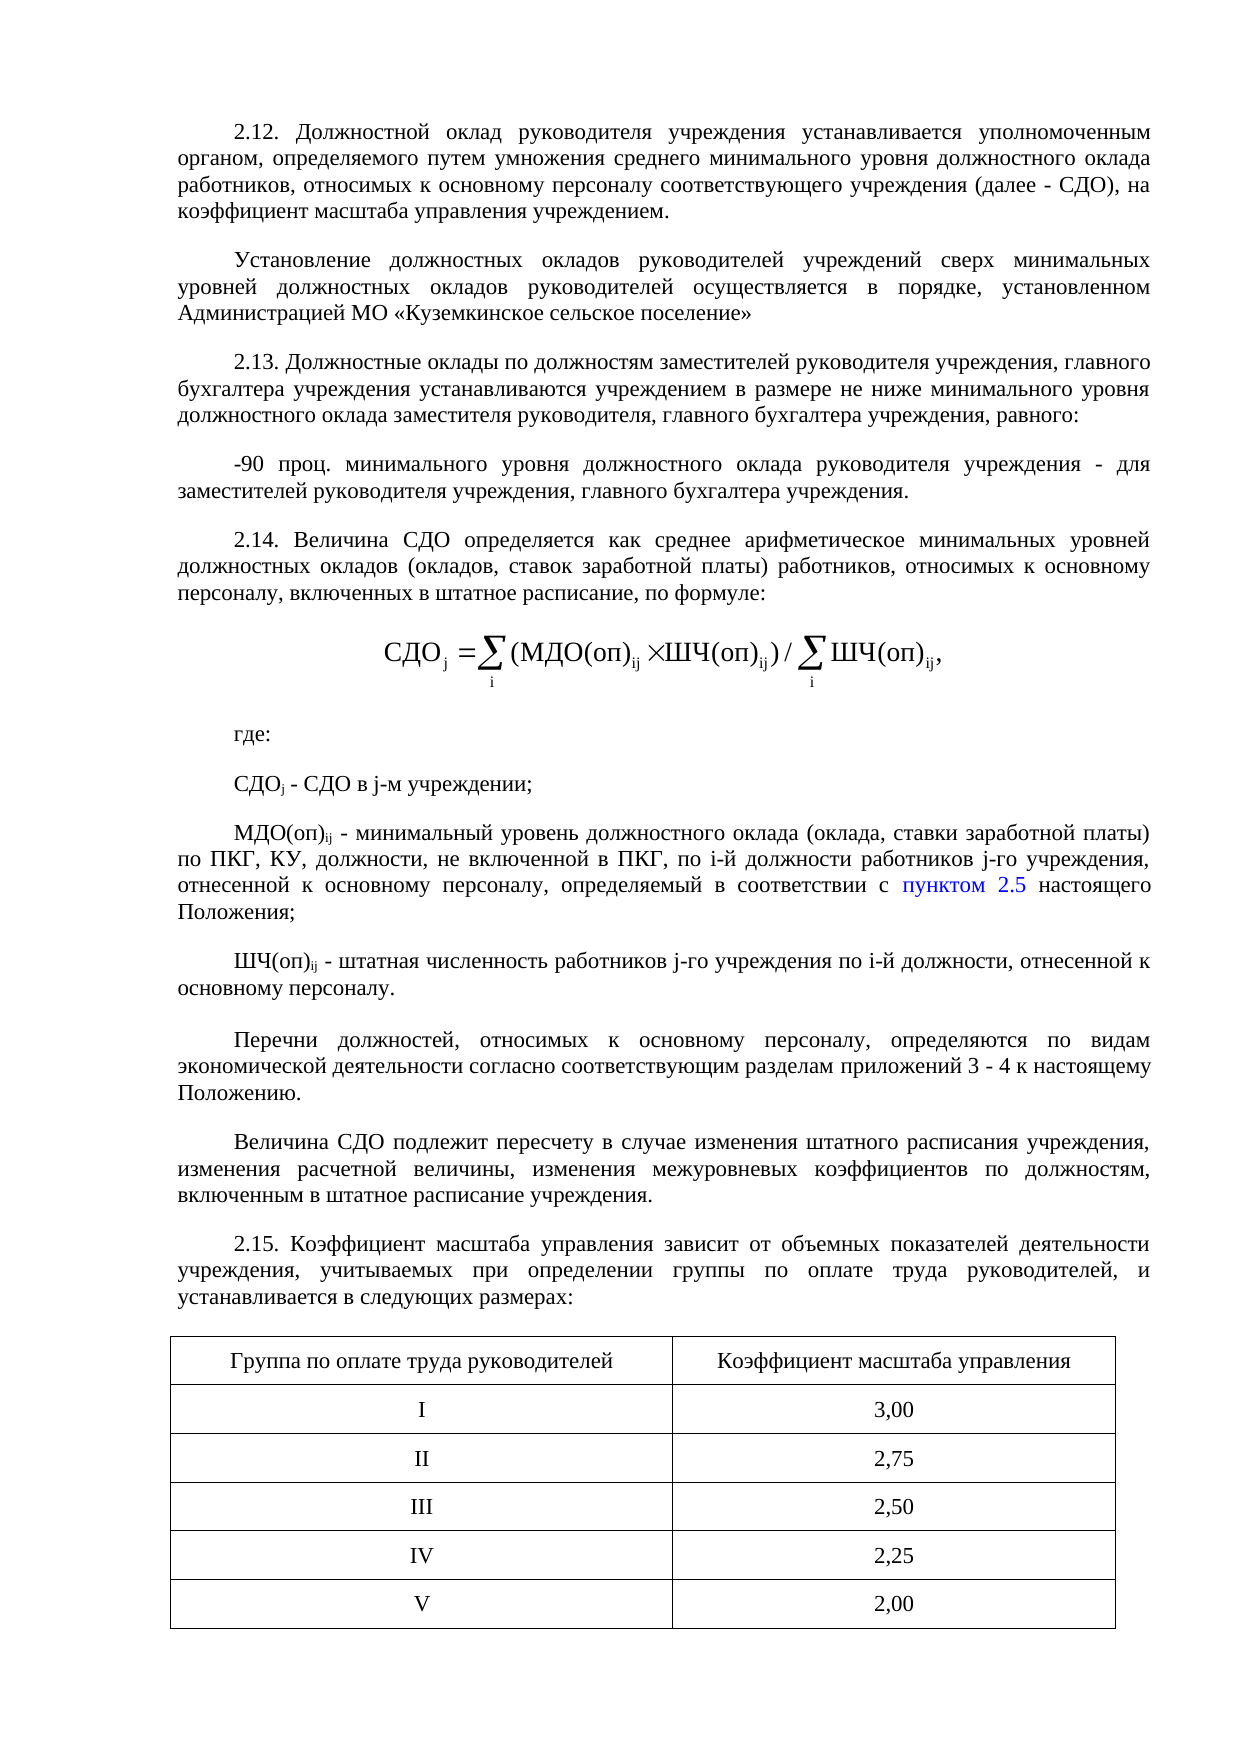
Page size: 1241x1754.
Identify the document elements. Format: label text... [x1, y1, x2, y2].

table_cell IV [171, 1531, 672, 1579]
text 2.15. Коэффициент масштаба управления зависит от объемных показателей деятельности учреждения, учитываемых при определении группы по оплате труда руководителей, и устанавливается в следующих размерах: [177, 1230, 1152, 1309]
table_cell 3,00 [673, 1385, 1115, 1433]
table_header Группа по оплате труда руководителей [171, 1337, 672, 1384]
table_cell I [171, 1385, 672, 1433]
table_cell 2,75 [673, 1434, 1115, 1482]
text -90 проц. минимального уровня должностного оклада руководителя учреждения - для заместителей руководителя учреждения, главного бухгалтера учреждения. [177, 450, 1152, 503]
text ШЧ(оп)ij - штатная численность работников j-го учреждения по i-й должности, отнесенной к основному персоналу. [177, 947, 1152, 1000]
text СДОj - СДО в j-м учреждении; [177, 769, 1152, 796]
table_cell II [171, 1434, 672, 1482]
table_cell 2,00 [673, 1580, 1115, 1627]
table_cell III [171, 1483, 672, 1530]
table_cell 2,50 [673, 1483, 1115, 1530]
text МДО(оп)ij - минимальный уровень должностного оклада (оклада, ставки заработной платы) по ПКГ, КУ, должности, не включенной в ПКГ, по i-й должности работников j-го учреждения, отнесенной к основному персоналу, определяемый в соответствии с пунктом 2.5 настоящего Положения; [177, 819, 1152, 924]
table_cell V [171, 1580, 672, 1627]
text Перечни должностей, относимых к основному персоналу, определяются по видам экономической деятельности согласно соответствующим разделам приложений 3 - 4 к настоящему Положению. [177, 1026, 1152, 1105]
text 2.14. Величина СДО определяется как среднее арифметическое минимальных уровней должностных окладов (окладов, ставок заработной платы) работников, относимых к основному персоналу, включенных в штатное расписание, по формуле: [177, 526, 1152, 605]
text Величина СДО подлежит пересчету в случае изменения штатного расписания учреждения, изменения расчетной величины, изменения межуровневых коэффициентов по должностям, включенным в штатное расписание учреждения. [177, 1128, 1152, 1207]
text Установление должностных окладов руководителей учреждений сверх минимальных уровней должностных окладов руководителей осуществляется в порядке, установленном Администрацией МО «Куземкинское сельское поселение» [177, 246, 1152, 326]
text 2.12. Должностной оклад руководителя учреждения устанавливается уполномоченным органом, определяемого путем умножения среднего минимального уровня должностного оклада работников, относимых к основному персоналу соответствующего учреждения (далее - СДО), на коэффициент масштаба управления учреждением. [177, 118, 1152, 223]
table_header Коэффициент масштаба управления [673, 1337, 1115, 1384]
text где: [177, 720, 1152, 747]
table_cell 2,25 [673, 1531, 1115, 1579]
text 2.13. Должностные оклады по должностям заместителей руководителя учреждения, главного бухгалтера учреждения устанавливаются учреждением в размере не ниже минимального уровня должностного оклада заместителя руководителя, главного бухгалтера учреждения, равного: [177, 348, 1152, 427]
